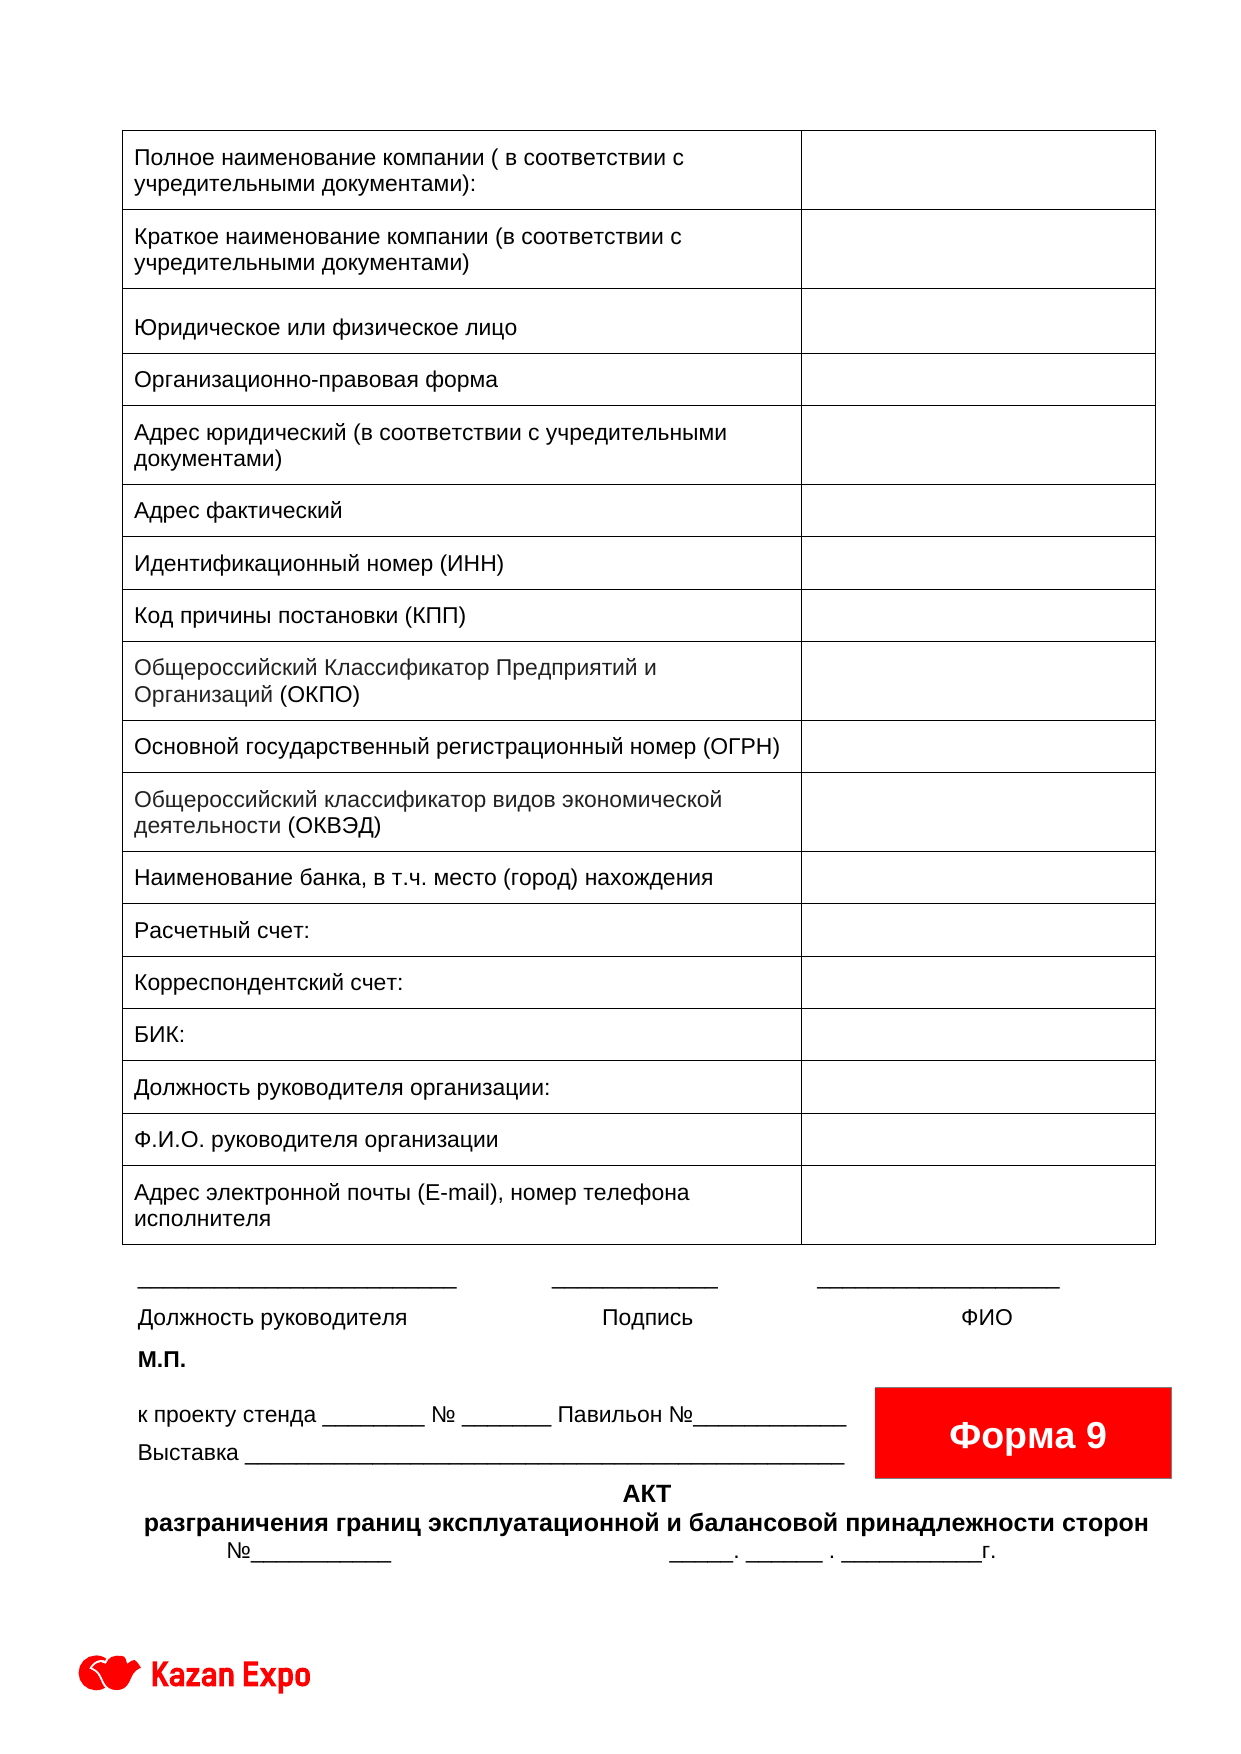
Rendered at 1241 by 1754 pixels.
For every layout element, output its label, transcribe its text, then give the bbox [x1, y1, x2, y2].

table_cell [802, 957, 1155, 1008]
table_cell [802, 904, 1155, 956]
table_cell Основной государственный регистрационный номер (ОГРН) [123, 721, 801, 772]
table_cell Корреспондентский счет: [123, 957, 801, 1008]
text Должность руководителя Подпись ФИО [138, 1304, 1200, 1330]
table_cell Краткое наименование компании (в соответствии с учредительными документами) [123, 210, 801, 288]
table_cell [802, 642, 1155, 719]
table_cell Должность руководителя организации: [123, 1061, 801, 1113]
table_cell Ф.И.О. руководителя организации [123, 1114, 801, 1165]
table_cell [802, 1061, 1155, 1113]
table_cell Общероссийский классификатор видов экономической деятельности (ОКВЭД) [123, 773, 801, 851]
table_cell [802, 773, 1155, 851]
table_cell [802, 406, 1155, 484]
table_cell [802, 210, 1155, 288]
table_cell [802, 1114, 1155, 1165]
table_cell Идентификационный номер (ИНН) [123, 537, 801, 588]
table_cell [802, 354, 1155, 405]
table_cell [802, 537, 1155, 588]
table_header Полное наименование компании ( в соответствии с учредительными документами): [123, 131, 801, 209]
text _________________________ _____________ ___________________ [138, 205, 1200, 1289]
table_cell Адрес фактический [123, 485, 801, 536]
table_cell Адрес электронной почты (E-mail), номер телефона исполнителя [123, 1166, 801, 1244]
table_cell [802, 852, 1155, 903]
text №___________ _____. ______ . ___________г. [138, 1537, 1156, 1563]
table_header к проекту стенда ________ № _______ Павильон №____________ Выставка _______________________________________________ [34, 1387, 875, 1478]
text разграничения границ эксплуатационной и балансовой принадлежности сторон [138, 1508, 1156, 1537]
table_header Форма 9 [875, 1388, 1171, 1478]
text АКТ [138, 1479, 1156, 1508]
table_cell Код причины постановки (КПП) [123, 590, 801, 641]
table_cell [802, 1166, 1155, 1244]
table_header [802, 131, 1155, 209]
table_cell Наименование банка, в т.ч. место (город) нахождения [123, 852, 801, 903]
table_cell Юридическое или физическое лицо [123, 289, 801, 352]
table_cell Расчетный счет: [123, 904, 801, 956]
table_cell [802, 1009, 1155, 1060]
table_cell [802, 590, 1155, 641]
table_cell БИК: [123, 1009, 801, 1060]
table_cell [802, 485, 1155, 536]
text М.П. [138, 1346, 1200, 1372]
table_cell [802, 721, 1155, 772]
table_cell Общероссийский Классификатор Предприятий и Организаций (ОКПО) [123, 642, 801, 719]
table_cell Организационно-правовая форма [123, 354, 801, 405]
table_cell [802, 289, 1155, 352]
table_cell Адрес юридический (в соответствии с учредительными документами) [123, 406, 801, 484]
